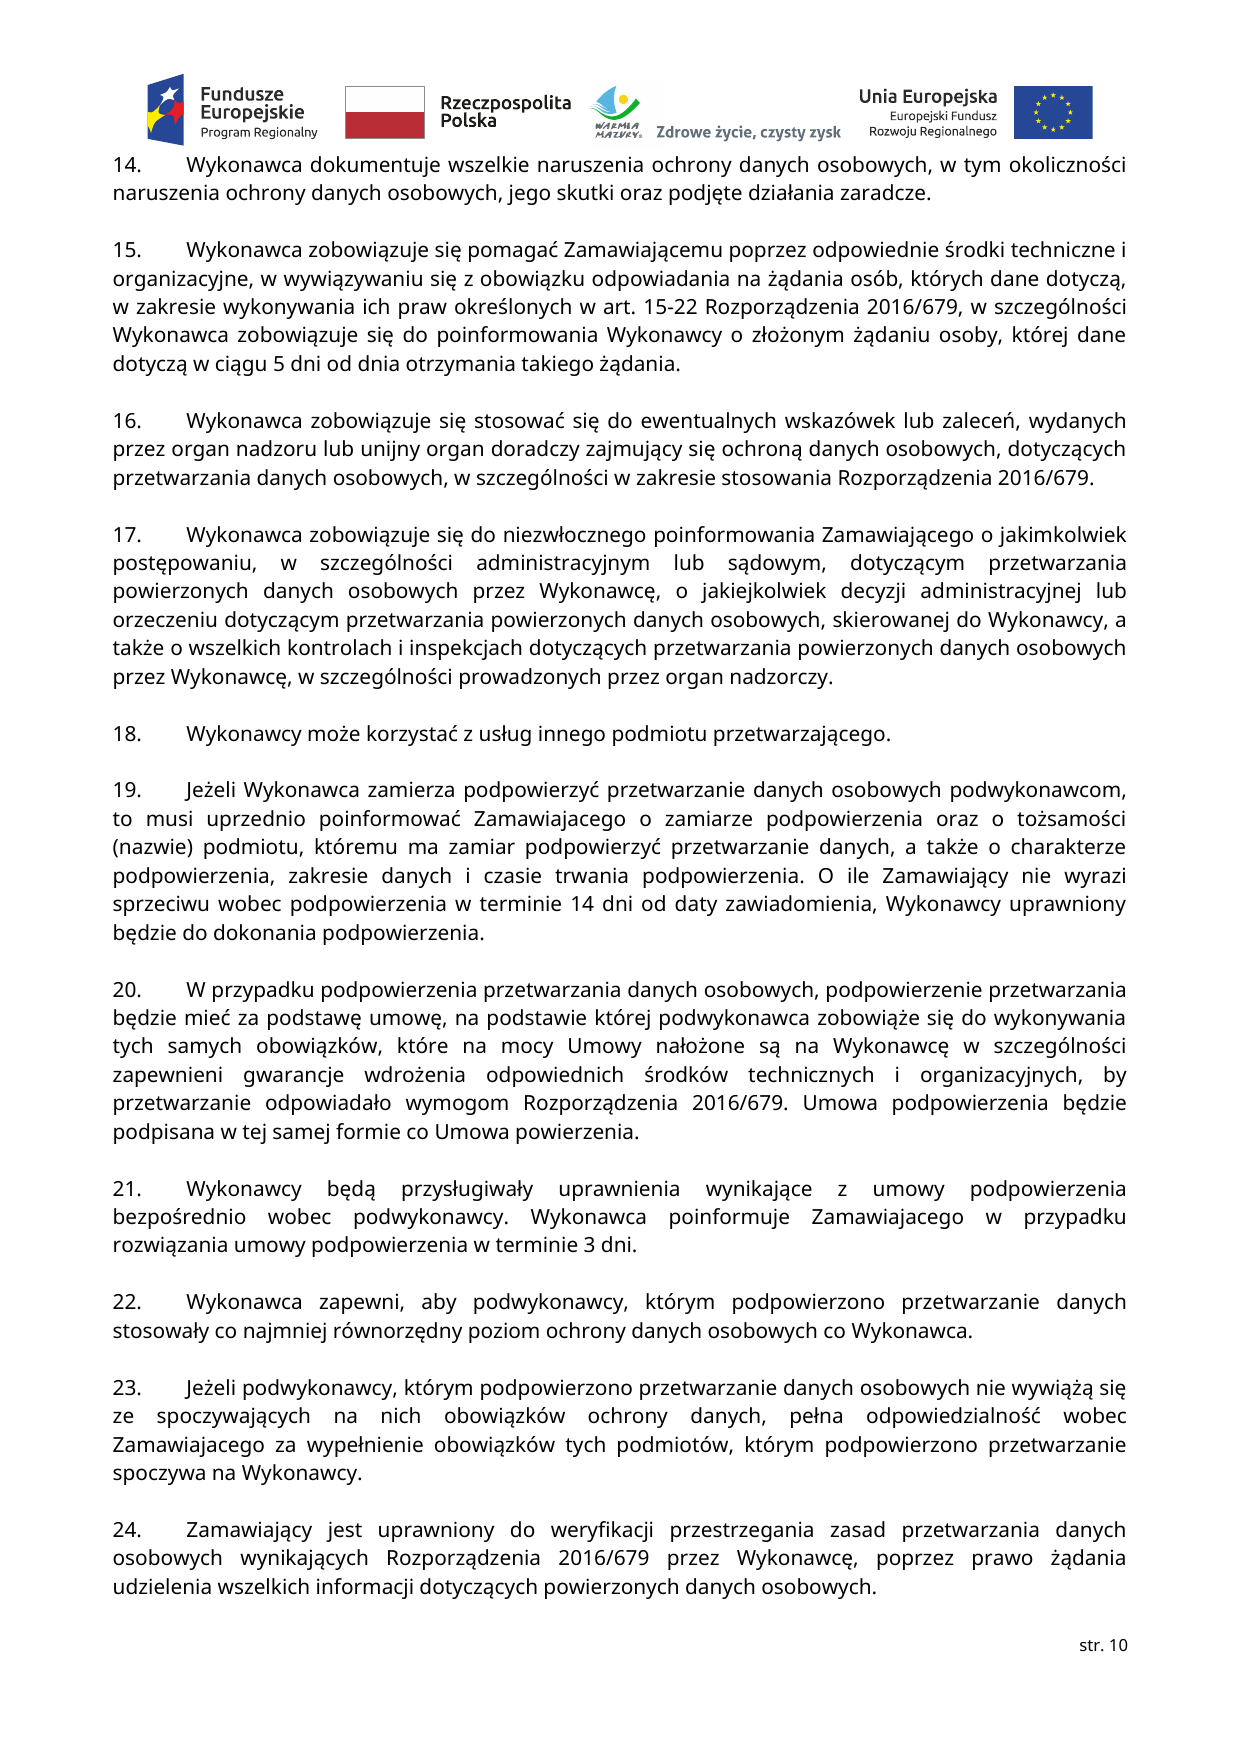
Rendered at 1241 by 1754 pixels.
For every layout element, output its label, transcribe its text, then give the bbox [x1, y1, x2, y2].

list Zamawiający jest uprawniony do weryfikacji przestrzegania zasad przetwarzania danych osobowych wynikających Rozporządzenia 2016/679 przez Wykonawcę, poprzez prawo żądania udzielenia wszelkich informacji dotyczących powierzonych danych osobowych. [112, 1515, 1128, 1600]
list Wykonawca zobowiązuje się stosować się do ewentualnych wskazówek lub zaleceń, wydanych przez organ nadzoru lub unijny organ doradczy zajmujący się ochroną danych osobowych, dotyczących przetwarzania danych osobowych, w szczególności w zakresie stosowania Rozporządzenia 2016/679. [112, 406, 1128, 491]
list Jeżeli podwykonawcy, którym podpowierzono przetwarzanie danych osobowych nie wywiążą się ze spoczywających na nich obowiązków ochrony danych, pełna odpowiedzialność wobec Zamawiajacego za wypełnienie obowiązków tych podmiotów, którym podpowierzono przetwarzanie spoczywa na Wykonawcy. [112, 1373, 1128, 1487]
list Wykonawca zapewni, aby podwykonawcy, którym podpowierzono przetwarzanie danych stosowały co najmniej równorzędny poziom ochrony danych osobowych co Wykonawca. [112, 1287, 1128, 1344]
list Wykonawcy może korzystać z usług innego podmiotu przetwarzającego. [112, 719, 1128, 747]
list Wykonawca dokumentuje wszelkie naruszenia ochrony danych osobowych, w tym okoliczności naruszenia ochrony danych osobowych, jego skutki oraz podjęte działania zaradcze. [112, 150, 1128, 207]
list Wykonawcy będą przysługiwały uprawnienia wynikające z umowy podpowierzenia bezpośrednio wobec podwykonawcy. Wykonawca poinformuje Zamawiajacego w przypadku rozwiązania umowy podpowierzenia w terminie 3 dni. [112, 1174, 1128, 1259]
list Wykonawca zobowiązuje się do niezwłocznego poinformowania Zamawiającego o jakimkolwiek postępowaniu, w szczególności administracyjnym lub sądowym, dotyczącym przetwarzania powierzonych danych osobowych przez Wykonawcę, o jakiejkolwiek decyzji administracyjnej lub orzeczeniu dotyczącym przetwarzania powierzonych danych osobowych, skierowanej do Wykonawcy, a także o wszelkich kontrolach i inspekcjach dotyczących przetwarzania powierzonych danych osobowych przez Wykonawcę, w szczególności prowadzonych przez organ nadzorczy. [112, 520, 1128, 690]
list Wykonawca zobowiązuje się pomagać Zamawiającemu poprzez odpowiednie środki techniczne i organizacyjne, w wywiązywaniu się z obowiązku odpowiadania na żądania osób, których dane dotyczą, w zakresie wykonywania ich praw określonych w art. 15-22 Rozporządzenia 2016/679, w szczególności Wykonawca zobowiązuje się do poinformowania Wykonawcy o złożonym żądaniu osoby, której dane dotyczą w ciągu 5 dni od dnia otrzymania takiego żądania. [112, 235, 1128, 377]
list W przypadku podpowierzenia przetwarzania danych osobowych, podpowierzenie przetwarzania będzie mieć za podstawę umowę, na podstawie której podwykonawca zobowiąże się do wykonywania tych samych obowiązków, które na mocy Umowy nałożone są na Wykonawcę w szczególności zapewnieni gwarancje wdrożenia odpowiednich środków technicznych i organizacyjnych, by przetwarzanie odpowiadało wymogom Rozporządzenia 2016/679. Umowa podpowierzenia będzie podpisana w tej samej formie co Umowa powierzenia. [112, 975, 1128, 1145]
list Jeżeli Wykonawca zamierza podpowierzyć przetwarzanie danych osobowych podwykonawcom, to musi uprzednio poinformować Zamawiajacego o zamiarze podpowierzenia oraz o tożsamości (nazwie) podmiotu, któremu ma zamiar podpowierzyć przetwarzanie danych, a także o charakterze podpowierzenia, zakresie danych i czasie trwania podpowierzenia. O ile Zamawiający nie wyrazi sprzeciwu wobec podpowierzenia w terminie 14 dni od daty zawiadomienia, Wykonawcy uprawniony będzie do dokonania podpowierzenia. [112, 776, 1128, 946]
